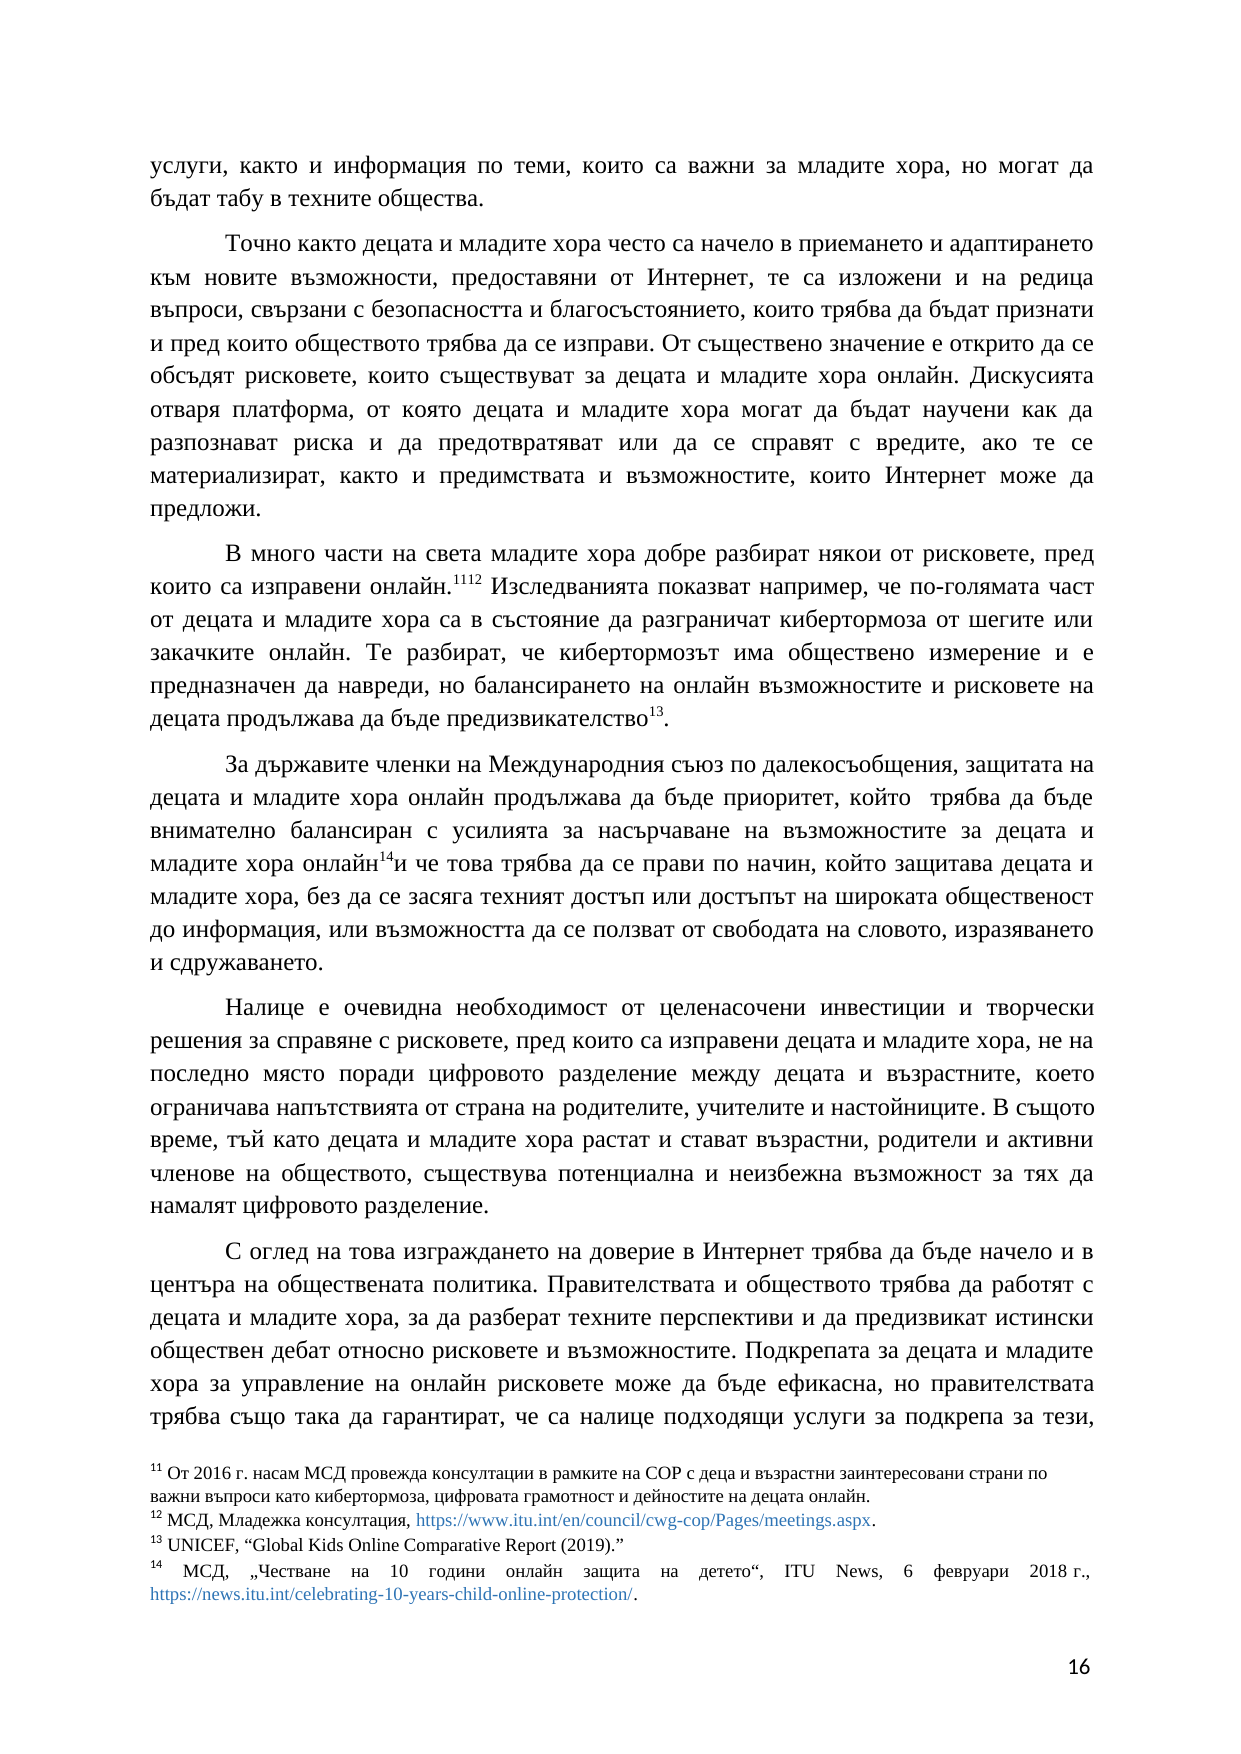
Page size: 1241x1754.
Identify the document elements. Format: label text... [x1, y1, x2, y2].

text При все това не може да се проведе никакъв разговор за рискове и заплахи, без да се признае изключително обогатяващият и овластяващ характер на цифровите технологии. Интернет и цифровите технологии преобразяват начина, по който живеем, и разкриват много нови начини за общуване, игра, наслаждаване на музика и участие в широк спектър от културни, образователни и повишаващи уменията дейности. Интернет може да осигури изключително важен достъп до здравни и образователни услуги, както и информация по теми, които са важни за младите хора, но могат да бъдат табу в техните общества. [150, 150, 1095, 212]
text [150, 1236, 1095, 1430]
text В много части на света младите хора добре разбират някои от рисковете, пред които са изправени онлайн. Изследванията показват например, че по-голямата част от децата и младите хора са в състояние да разграничат кибертормоза от шегите или закачките онлайн. Те разбират, че кибертормозът има обществено измерение и е предназначен да навреди, но балансирането на онлайн възможностите и рисковете на децата продължава да бъде предизвикателство. [150, 538, 1095, 732]
text За държавите членки на Международния съюз по далекосъобщения, защитата на децата и младите хора онлайн продължава да бъде приоритет, който трябва да бъде внимателно балансиран с усилията за насърчаване на възможностите за децата и младите хора онлайни че това трябва да се прави по начин, който защитава децата и младите хора, без да се засяга техният достъп или достъпът на широката общественост до информация, или възможността да се ползват от свободата на словото, изразяването и сдружаването. [150, 749, 1095, 976]
text Точно както децата и младите хора често са начело в приемането и адаптирането към новите възможности, предоставяни от Интернет, те са изложени и на редица въпроси, свързани с безопасността и благосъстоянието, които трябва да бъдат признати и пред които обществото трябва да се изправи. От съществено значение е открито да се обсъдят рисковете, които съществуват за децата и младите хора онлайн. Дискусията отваря платформа, от която децата и младите хора могат да бъдат научени как да разпознават риска и да предотвратяват или да се справят с вредите, ако те се материализират, както и предимствата и възможностите, които Интернет може да предложи. [150, 228, 1095, 521]
text Налице е очевидна необходимост от целенасочени инвестиции и творчески решения за справяне с рисковете, пред които са изправени децата и младите хора, не на последно място поради цифровото разделение между децата и възрастните, което ограничава напътствията от страна на родителите, учителите и настойниците. В същото време, тъй като децата и младите хора растат и стават възрастни, родители и активни членове на обществото, съществува потенциална и неизбежна възможност за тях да намалят цифровото разделение. [150, 992, 1095, 1219]
